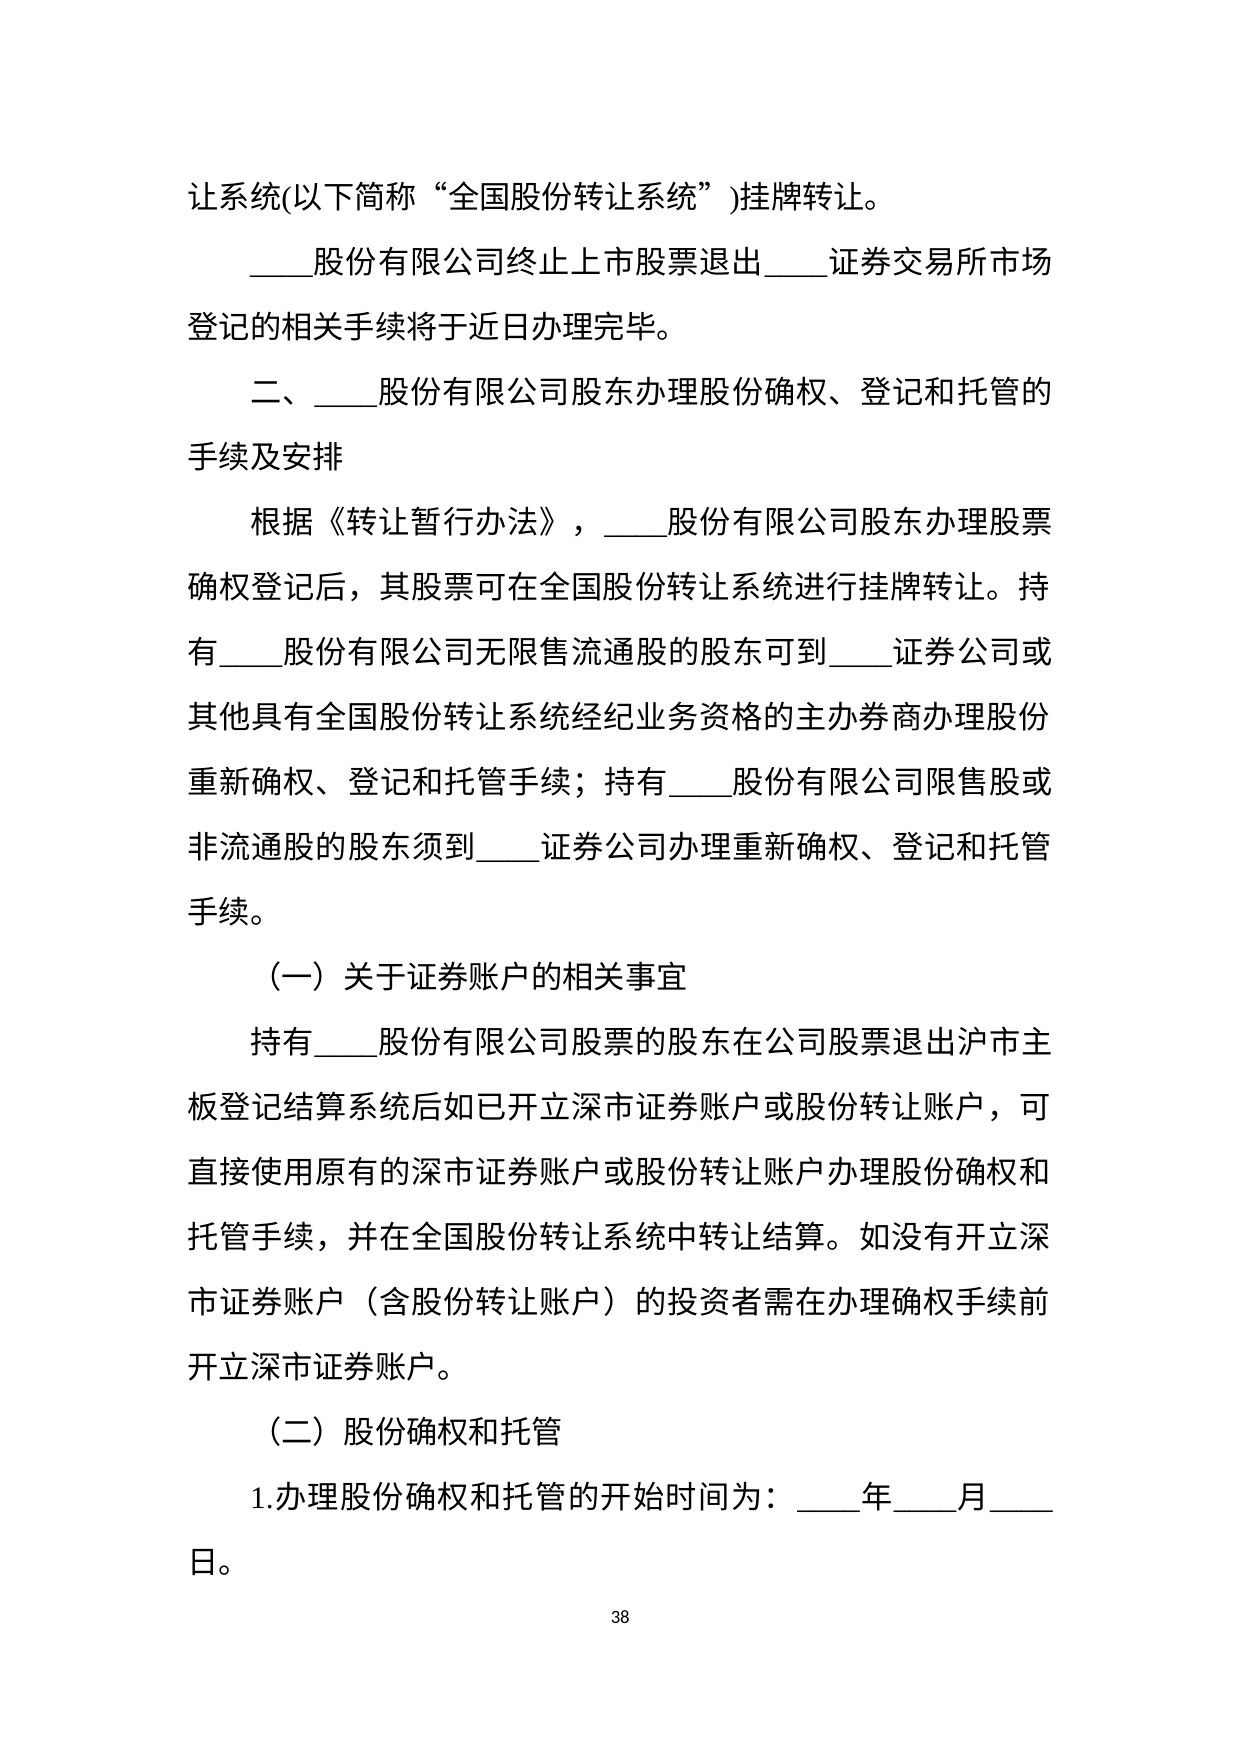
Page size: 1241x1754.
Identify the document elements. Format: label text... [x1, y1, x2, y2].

text 根据《转让暂行办法》，____股份有限公司股东办理股票确权登记后，其股票可在全国股份转让系统进行挂牌转让。持有____股份有限公司无限售流通股的股东可到____证券公司或其他具有全国股份转让系统经纪业务资格的主办券商办理股份重新确权、登记和托管手续；持有____股份有限公司限售股或非流通股的股东须到____证券公司办理重新确权、登记和托管手续。 [187, 487, 1053, 942]
text 二、____股份有限公司股东办理股份确权、登记和托管的手续及安排 [187, 357, 1053, 487]
text ____股份有限公司终止上市股票退出____证券交易所市场登记的相关手续将于近日办理完毕。 [187, 227, 1053, 357]
text 1.办理股份确权和托管的开始时间为：____年____月____日。 [187, 1462, 1053, 1592]
text 持有____股份有限公司股票的股东在公司股票退出沪市主板登记结算系统后如已开立深市证券账户或股份转让账户，可直接使用原有的深市证券账户或股份转让账户办理股份确权和托管手续，并在全国股份转让系统中转让结算。如没有开立深市证券账户（含股份转让账户）的投资者需在办理确权手续前开立深市证券账户。 [187, 1007, 1053, 1397]
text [187, 162, 1053, 227]
text （二）股份确权和托管 [187, 1397, 1053, 1462]
text （一）关于证券账户的相关事宜 [187, 942, 1053, 1007]
